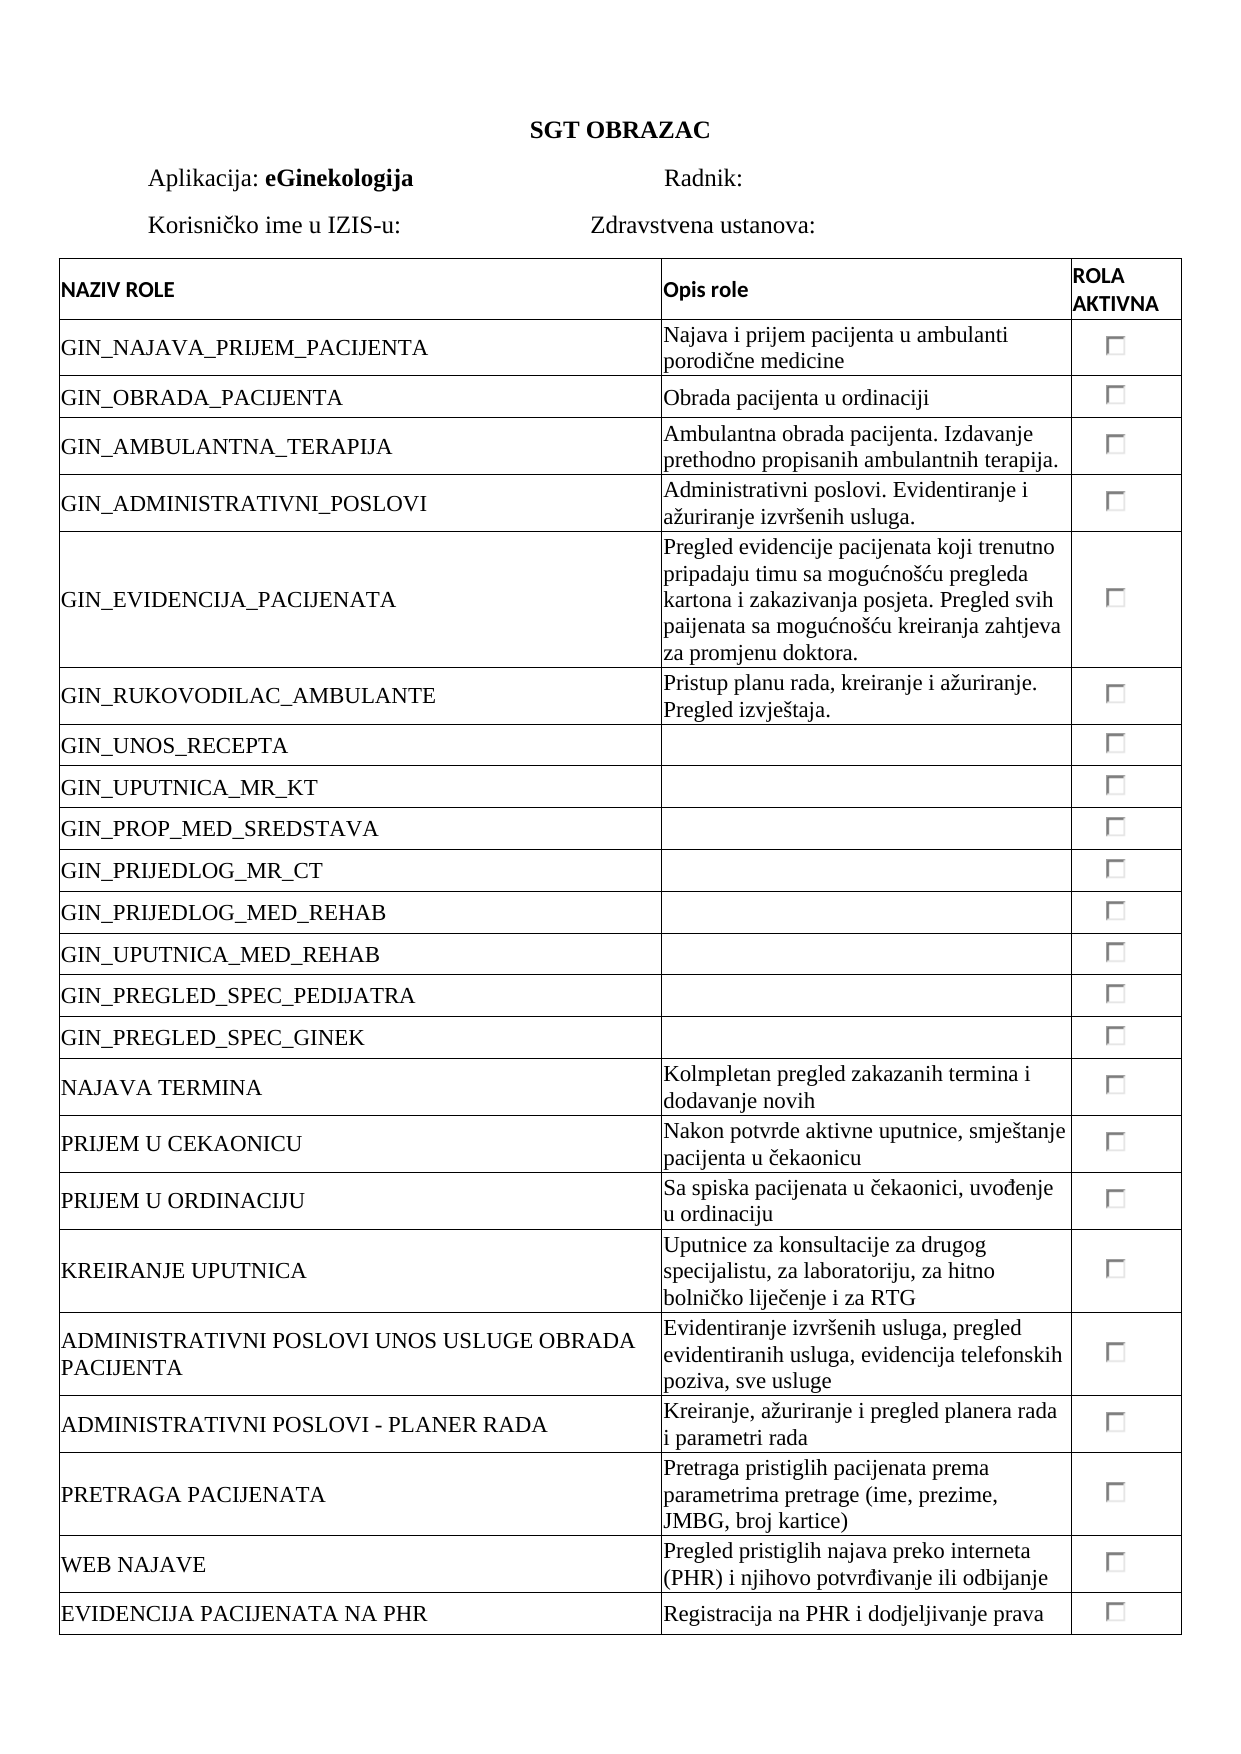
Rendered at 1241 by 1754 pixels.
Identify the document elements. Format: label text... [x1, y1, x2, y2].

table_cell [662, 975, 1071, 1016]
table_cell GIN_PRIJEDLOG_MED_REHAB [60, 892, 661, 932]
table_cell [662, 892, 1071, 932]
table_cell [1072, 766, 1181, 807]
table_cell Kolmpletan pregled zakazanih termina i dodavanje novih [662, 1059, 1071, 1115]
table_cell GIN_EVIDENCIJA_PACIJENATA [60, 532, 661, 667]
table_cell [662, 934, 1071, 974]
table_cell Sa spiska pacijenata u čekaonici, uvođenje u ordinaciju [662, 1173, 1071, 1228]
table_cell GIN_PREGLED_SPEC_PEDIJATRA [60, 975, 661, 1016]
table_cell [1072, 892, 1181, 932]
table_cell [1072, 1059, 1181, 1115]
table_cell [1072, 1536, 1181, 1592]
table_cell Pristup planu rada, kreiranje i ažuriranje. Pregled izvještaja. [662, 668, 1071, 724]
table_cell KREIRANJE UPUTNICA [60, 1230, 661, 1312]
table_cell [662, 850, 1071, 891]
table_cell GIN_PREGLED_SPEC_GINEK [60, 1017, 661, 1058]
table_cell GIN_PRIJEDLOG_MR_CT [60, 850, 661, 891]
table_cell [662, 725, 1071, 765]
table_cell ADMINISTRATIVNI POSLOVI UNOS USLUGE OBRADA PACIJENTA [60, 1313, 661, 1395]
table_cell Administrativni poslovi. Evidentiranje i ažuriranje izvršenih usluga. [662, 475, 1071, 531]
table_cell Pretraga pristiglih pacijenata prema parametrima pretrage (ime, prezime, JMBG, broj kartice) [662, 1453, 1071, 1535]
table_cell [1072, 1116, 1181, 1172]
table_header NAZIV ROLE [60, 259, 661, 318]
table_cell PRIJEM U ORDINACIJU [60, 1173, 661, 1228]
table_cell [1072, 668, 1181, 724]
table_cell [1072, 975, 1181, 1016]
text Aplikacija: eGinekologija Radnik: [148, 163, 1092, 192]
table_cell Registracija na PHR i dodjeljivanje prava [662, 1593, 1071, 1634]
table_cell GIN_UPUTNICA_MR_KT [60, 766, 661, 807]
table_cell [1072, 934, 1181, 974]
table_cell [1072, 376, 1181, 417]
table_cell GIN_PROP_MED_SREDSTAVA [60, 808, 661, 849]
table_cell [1072, 532, 1181, 667]
table_cell Evidentiranje izvršenih usluga, pregled evidentiranih usluga, evidencija telefonskih poziva, sve usluge [662, 1313, 1071, 1395]
table_cell [1072, 1017, 1181, 1058]
table_cell [1072, 1396, 1181, 1452]
table_cell Nakon potvrde aktivne uputnice, smještanje pacijenta u čekaonicu [662, 1116, 1071, 1172]
table_cell Najava i prijem pacijenta u ambulanti porodične medicine [662, 320, 1071, 375]
table_cell GIN_UPUTNICA_MED_REHAB [60, 934, 661, 974]
table_cell Pregled pristiglih najava preko interneta (PHR) i njihovo potvrđivanje ili odbijanje [662, 1536, 1071, 1592]
table_cell GIN_OBRADA_PACIJENTA [60, 376, 661, 417]
table_cell Kreiranje, ažuriranje i pregled planera rada i parametri rada [662, 1396, 1071, 1452]
table_cell GIN_ADMINISTRATIVNI_POSLOVI [60, 475, 661, 531]
table_cell [1072, 1173, 1181, 1228]
table_cell Ambulantna obrada pacijenta. Izdavanje prethodno propisanih ambulantnih terapija. [662, 418, 1071, 474]
table_cell EVIDENCIJA PACIJENATA NA PHR [60, 1593, 661, 1634]
table_cell PRIJEM U CEKAONICU [60, 1116, 661, 1172]
table_cell Uputnice za konsultacije za drugog specijalistu, za laboratoriju, za hitno bolničko liječenje i za RTG [662, 1230, 1071, 1312]
table_header Opis role [662, 259, 1071, 318]
table_cell [1072, 1230, 1181, 1312]
table_cell [1072, 475, 1181, 531]
table_cell [1072, 1593, 1181, 1634]
table_cell [1072, 808, 1181, 849]
table_cell [662, 808, 1071, 849]
table_cell Pregled evidencije pacijenata koji trenutno pripadaju timu sa mogućnošću pregleda kartona i zakazivanja posjeta. Pregled svih paijenata sa mogućnošću kreiranja zahtjeva za promjenu doktora. [662, 532, 1071, 667]
table_cell [1072, 850, 1181, 891]
table_cell GIN_UNOS_RECEPTA [60, 725, 661, 765]
table_cell [1072, 320, 1181, 375]
table_cell [1072, 418, 1181, 474]
table_cell WEB NAJAVE [60, 1536, 661, 1592]
text Korisničko ime u IZIS-u: Zdravstvena ustanova: [148, 211, 1092, 239]
table_header ROLA AKTIVNA [1072, 259, 1181, 318]
table_cell [662, 766, 1071, 807]
text SGT OBRAZAC [148, 115, 1092, 144]
table_cell [662, 1017, 1071, 1058]
table_cell ADMINISTRATIVNI POSLOVI - PLANER RADA [60, 1396, 661, 1452]
table_cell [1072, 1313, 1181, 1395]
table_cell GIN_AMBULANTNA_TERAPIJA [60, 418, 661, 474]
table_cell Obrada pacijenta u ordinaciji [662, 376, 1071, 417]
table_cell PRETRAGA PACIJENATA [60, 1453, 661, 1535]
table_cell GIN_RUKOVODILAC_AMBULANTE [60, 668, 661, 724]
table_cell NAJAVA TERMINA [60, 1059, 661, 1115]
table_cell [1072, 1453, 1181, 1535]
table_cell [1072, 725, 1181, 765]
table_cell GIN_NAJAVA_PRIJEM_PACIJENTA [60, 320, 661, 375]
